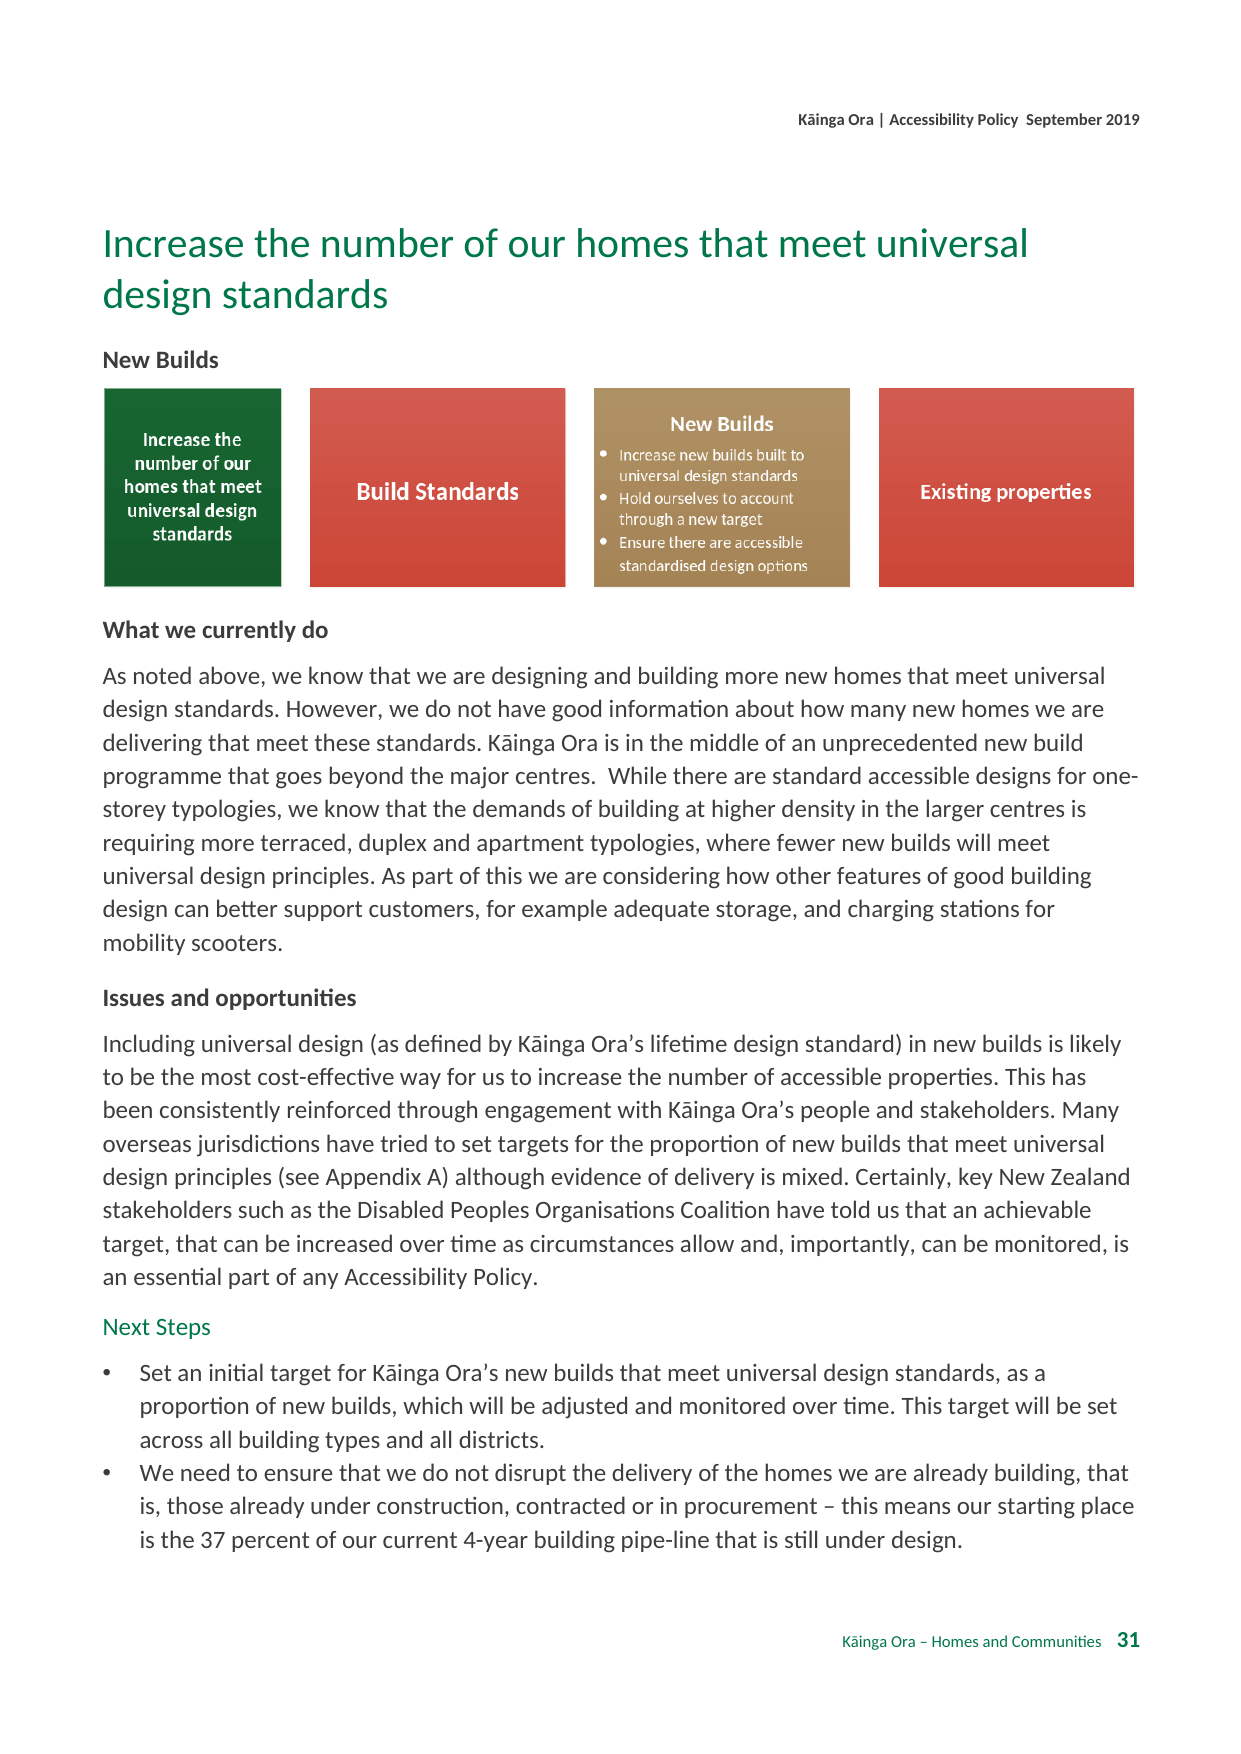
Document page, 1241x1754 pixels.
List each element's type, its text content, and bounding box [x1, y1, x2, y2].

subtitle Increase the number of our homes that meet universal design standards [102, 217, 1140, 319]
subtitle What we currently do [102, 614, 1140, 645]
text As noted above, we know that we are designing and building more new homes that meet universal design standards. However, we do not have good information about how many new homes we are delivering that meet these standards. Kāinga Ora is in the middle of an unprecedented new build programme that goes beyond the major centres. While there are standard accessible designs for one-storey typologies, we know that the demands of building at higher density in the larger centres is requiring more terraced, duplex and apartment typologies, where fewer new builds will meet universal design principles. As part of this we are considering how other features of good building design can better support customers, for example adequate storage, and charging stations for mobility scooters. [102, 657, 1140, 957]
list Set an initial target for Kāinga Ora’s new builds that meet universal design standards, as a proportion of new builds, which will be adjusted and monitored over time. This target will be set across all building types and all districts. [102, 1354, 1140, 1454]
subtitle Next Steps [102, 1308, 1140, 1342]
subtitle New Builds [102, 344, 1140, 374]
list We need to ensure that we do not disrupt the delivery of the homes we are already building, that is, those already under construction, contracted or in procurement – this means our starting place is the 37 percent of our current 4-year building pipe-line that is still under design. [102, 1454, 1140, 1554]
text Including universal design (as defined by Kāinga Ora’s lifetime design standard) in new builds is likely to be the most cost-effective way for us to increase the number of accessible properties. This has been consistently reinforced through engagement with Kāinga Ora’s people and stakeholders. Many overseas jurisdictions have tried to set targets for the proportion of new builds that meet universal design principles (see Appendix A) although evidence of delivery is mixed. Certainly, key New Zealand stakeholders such as the Disabled Peoples Organisations Coalition have told us that an achievable target, that can be increased over time as circumstances allow and, importantly, can be monitored, is an essential part of any Accessibility Policy. [102, 1025, 1140, 1292]
subtitle Issues and opportunities [102, 982, 1140, 1013]
